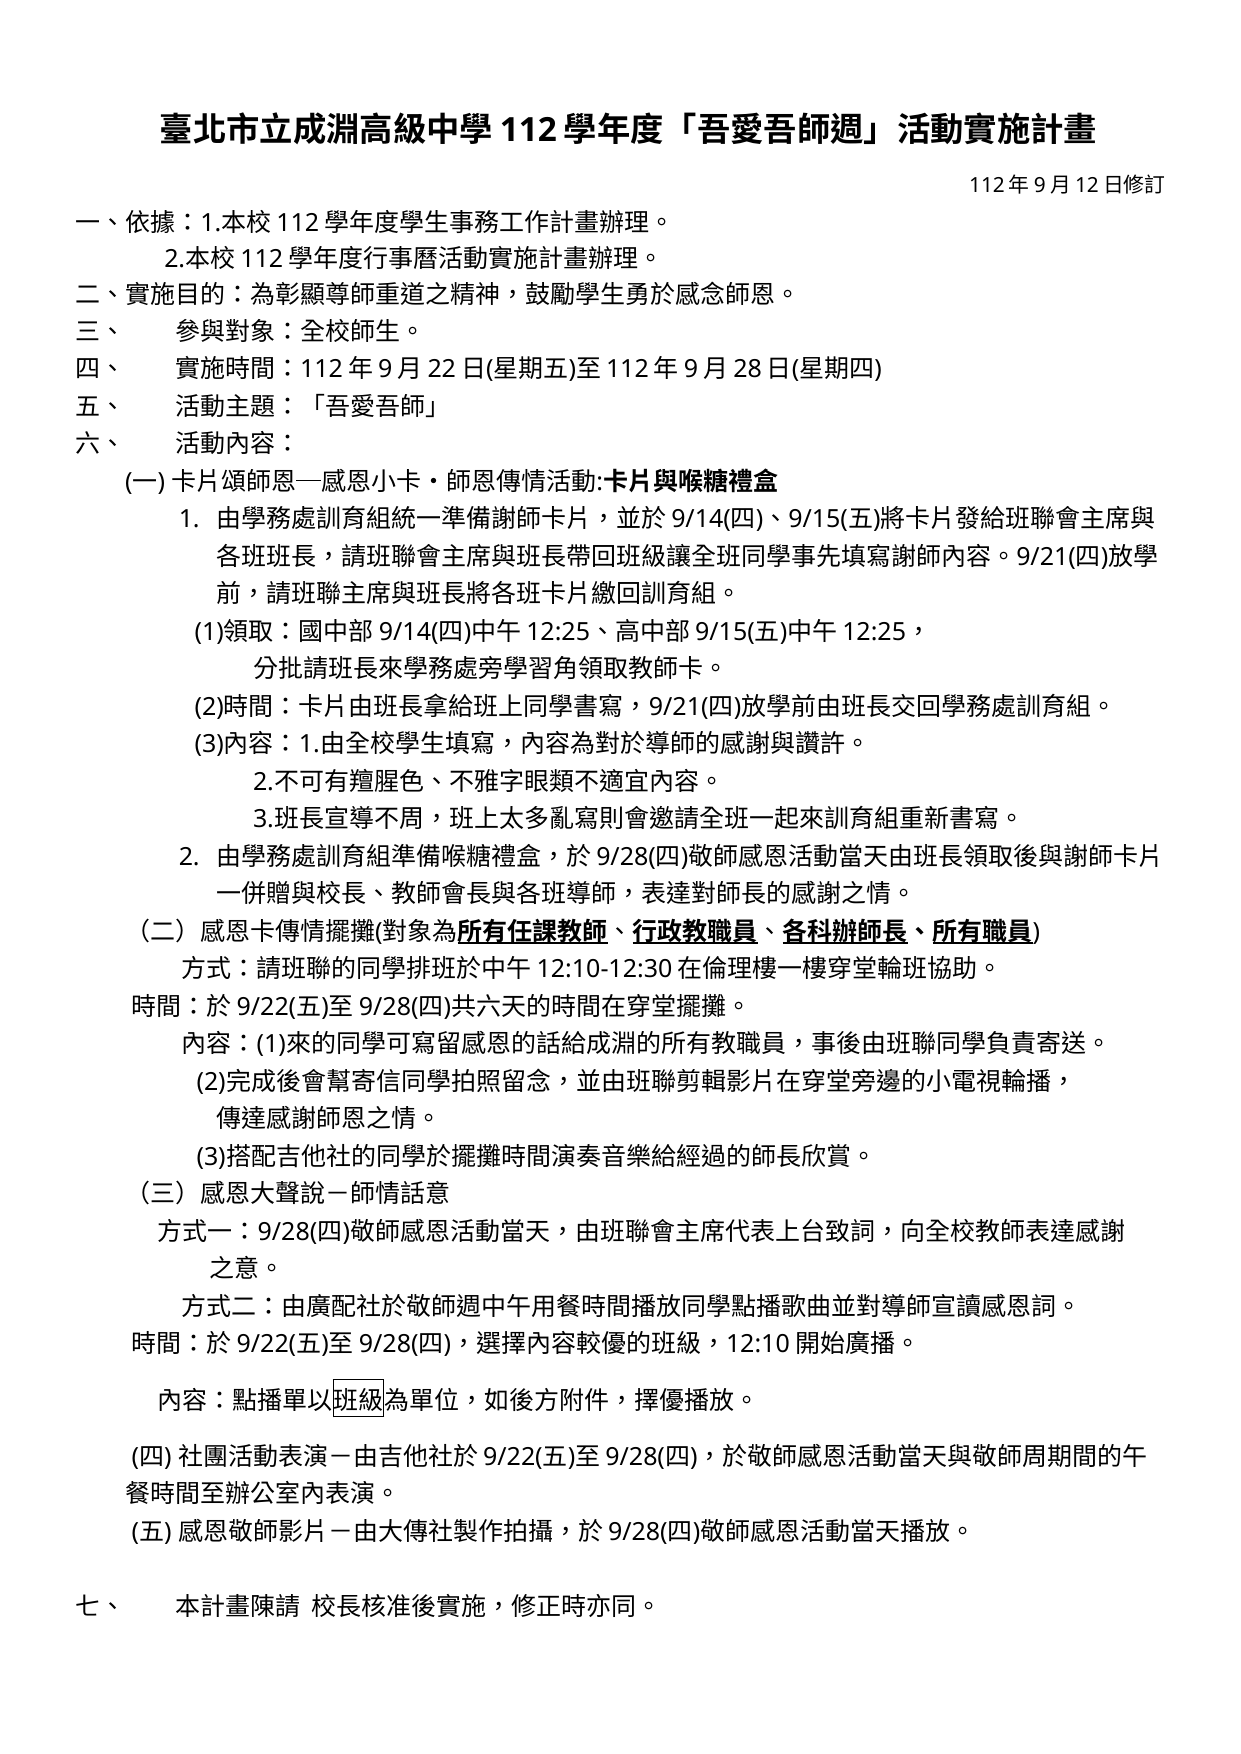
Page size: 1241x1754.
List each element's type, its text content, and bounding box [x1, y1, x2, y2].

list 之意。 [125, 1248, 1165, 1286]
list （三）感恩大聲說－師情話意 [125, 1173, 1165, 1211]
list 參與對象：全校師生。 [75, 311, 1165, 348]
list (2)完成後會幫寄信同學拍照留念，並由班聯剪輯影片在穿堂旁邊的小電視輪播， [125, 1061, 1165, 1098]
text 內容：(1)來的同學可寫留感恩的話給成淵的所有教職員，事後由班聯同學負責寄送。 [125, 1023, 1165, 1061]
list (四) 社團活動表演－由吉他社於9/22(五)至9/28(四)，於敬師感恩活動當天與敬師周期間的午餐時間至辦公室內表演。 [125, 1436, 1165, 1511]
list 實施目的：為彰顯尊師重道之精神，鼓勵學生勇於感念師恩。 [75, 274, 1165, 311]
text 臺北市立成淵高級中學112學年度「吾愛吾師週」活動實施計畫 [75, 89, 1181, 164]
list 內容：點播單以班級為單位，如後方附件，擇優播放。 [125, 1361, 1165, 1436]
list 活動內容： [75, 423, 1165, 461]
text 方式：請班聯的同學排班於中午12:10-12:30在倫理樓一樓穿堂輪班協助。 [75, 948, 1165, 986]
text 時間：於9/22(五)至9/28(四)共六天的時間在穿堂擺攤。 [75, 986, 1165, 1023]
text 112年9月12日修訂 [75, 164, 1165, 202]
list 活動主題：「吾愛吾師」 [75, 386, 1165, 423]
text 分批請班長來學務處旁學習角領取教師卡。 [125, 648, 1165, 686]
list 實施時間：112年9月22日(星期五)至112年9月28日(星期四) [75, 348, 1165, 386]
list 方式一：9/28(四)敬師感恩活動當天，由班聯會主席代表上台致詞，向全校教師表達感謝 [125, 1211, 1165, 1248]
text 方式二：由廣配社於敬師週中午用餐時間播放同學點播歌曲並對導師宣讀感恩詞。 [75, 1286, 1165, 1323]
list 由學務處訓育組統一準備謝師卡片，並於9/14(四)、9/15(五)將卡片發給班聯會主席與各班班長，請班聯會主席與班長帶回班級讓全班同學事先填寫謝師內容。9/21(四)放學前，請班聯主席與班長將各班卡片繳回訓育組。 [178, 498, 1165, 611]
list 依據：1.本校112學年度學生事務工作計畫辦理。 [75, 202, 1165, 238]
text (1)領取：國中部9/14(四)中午12:25、高中部9/15(五)中午12:25， [125, 611, 1165, 648]
list 本計畫陳請 校長核准後實施，修正時亦同。 [75, 1586, 1165, 1623]
list 傳達感謝師恩之情。 [125, 1098, 1165, 1136]
list (3)搭配吉他社的同學於擺攤時間演奏音樂給經過的師長欣賞。 [125, 1136, 1165, 1173]
list 2.本校112學年度行事曆活動實施計畫辦理。 [125, 238, 1165, 274]
list (一) 卡片頌師恩─感恩小卡‧師恩傳情活動:卡片與喉糖禮盒 [125, 461, 1165, 498]
list （二）感恩卡傳情擺攤(對象為所有任課教師、行政教職員、各科辦師長、所有職員) [125, 911, 1165, 948]
list (五) 感恩敬師影片－由大傳社製作拍攝，於9/28(四)敬師感恩活動當天播放。 [125, 1511, 1165, 1548]
text 時間：於9/22(五)至9/28(四)，選擇內容較優的班級，12:10開始廣播。 [75, 1323, 1165, 1361]
list 由學務處訓育組準備喉糖禮盒，於9/28(四)敬師感恩活動當天由班長領取後與謝師卡片一併贈與校長、教師會長與各班導師，表達對師長的感謝之情。 [178, 836, 1165, 911]
text (2)時間：卡片由班長拿給班上同學書寫，9/21(四)放學前由班長交回學務處訓育組。 [125, 686, 1165, 723]
text (3)內容：1.由全校學生填寫，內容為對於導師的感謝與讚許。 [125, 723, 1165, 761]
text 3.班長宣導不周，班上太多亂寫則會邀請全班一起來訓育組重新書寫。 [125, 798, 1165, 836]
text 2.不可有羶腥色、不雅字眼類不適宜內容。 [125, 761, 1165, 798]
